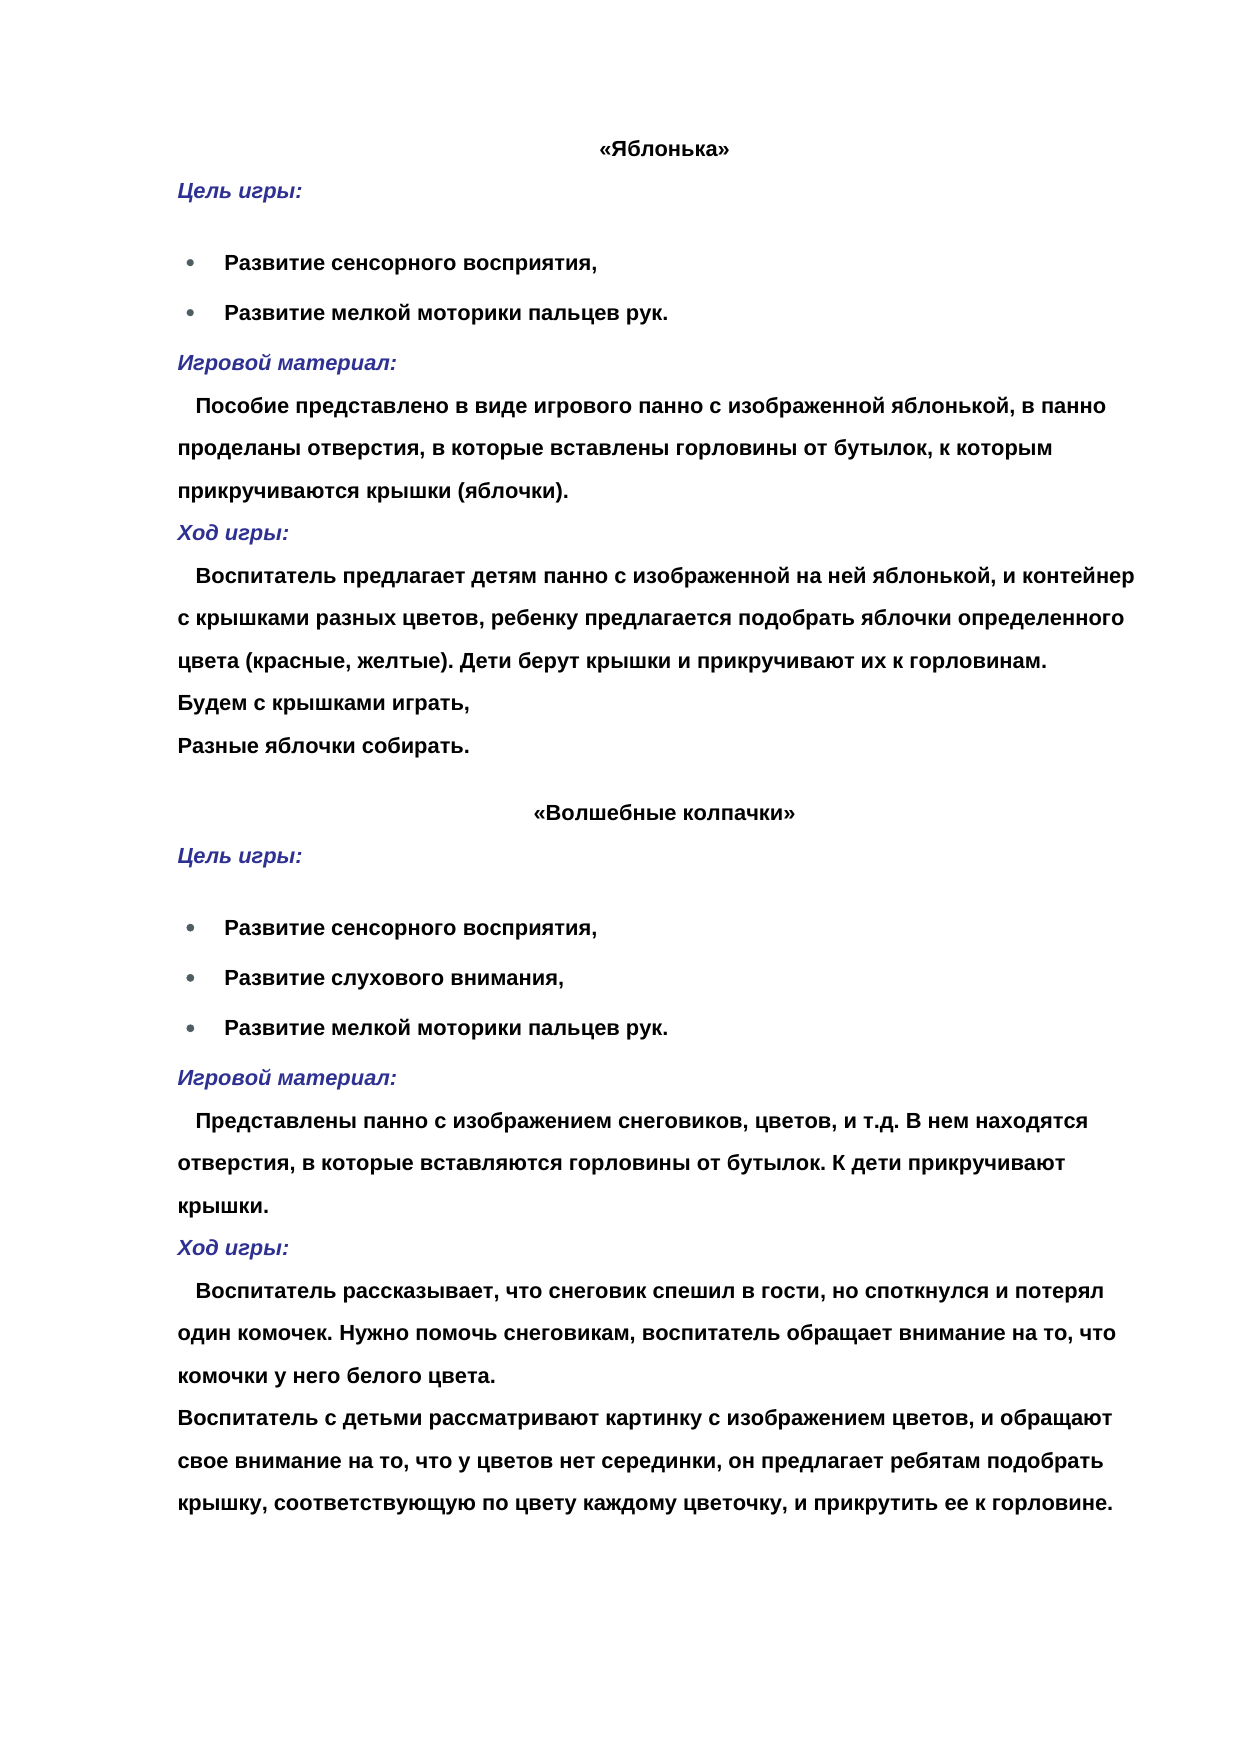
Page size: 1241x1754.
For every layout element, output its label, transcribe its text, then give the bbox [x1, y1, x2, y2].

text Цель игры: [177, 825, 1152, 868]
list Развитие сенсорного восприятия, [187, 232, 1152, 275]
text Игровой материал: Пособие представлено в виде игрового панно с изображенной яблонькой, в панно проделаны отверстия, в которые вставлены горловины от бутылок, к которым прикручиваются крышки (яблочки). Ход игры: Воспитатель предлагает детям панно с изображенной на ней яблонькой, и контейнер с крышками разных цветов, ребенку предлагается подобрать яблочки определенного цвета (красные, желтые). Дети берут крышки и прикручивают их к горловинам. Будем с крышками играть, Разные яблочки собирать. [177, 333, 1152, 758]
text «Волшебные колпачки» [177, 783, 1152, 825]
list Развитие мелкой моторики пальцев рук. [187, 283, 1152, 325]
text «Яблонька» [177, 118, 1152, 161]
text Игровой материал: Представлены панно с изображением снеговиков, цветов, и т.д. В нем находятся отверстия, в которые вставляются горловины от бутылок. К дети прикручивают крышки. Ход игры: Воспитатель рассказывает, что снеговик спешил в гости, но споткнулся и потерял один комочек. Нужно помочь снеговикам, воспитатель обращает внимание на то, что комочки у него белого цвета. Воспитатель с детьми рассматривают картинку с изображением цветов, и обращают свое внимание на то, что у цветов нет серединки, он предлагает ребятам подобрать крышку, соответствующую по цвету каждому цветочку, и прикрутить ее к горловине. [177, 1048, 1152, 1516]
text Цель игры: [177, 161, 1152, 203]
list Развитие мелкой моторики пальцев рук. [187, 998, 1152, 1040]
list Развитие слухового внимания, [187, 947, 1152, 990]
list Развитие сенсорного восприятия, [187, 897, 1152, 939]
